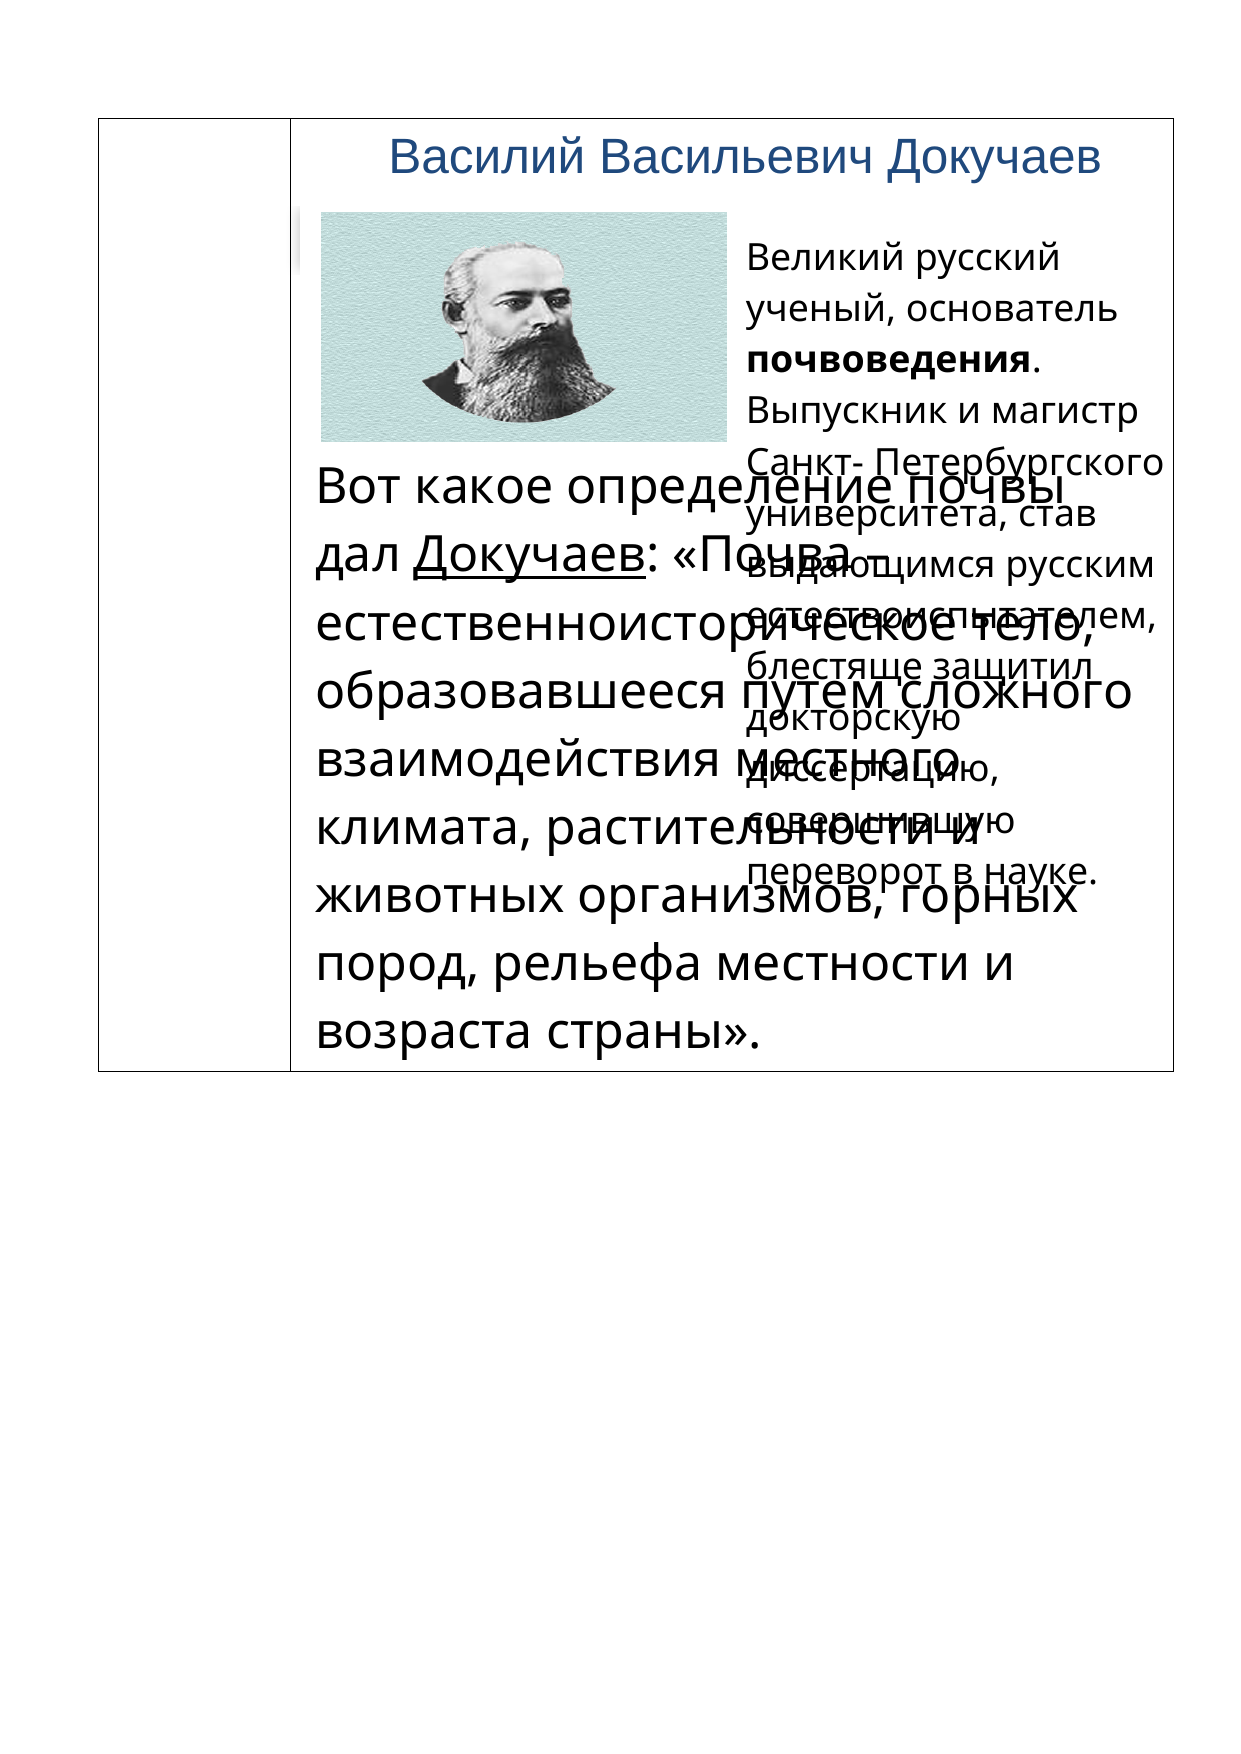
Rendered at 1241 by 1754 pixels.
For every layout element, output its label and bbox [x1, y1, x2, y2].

table_cell [99, 119, 290, 1071]
table_cell [291, 119, 1173, 1071]
picture [321, 212, 727, 442]
